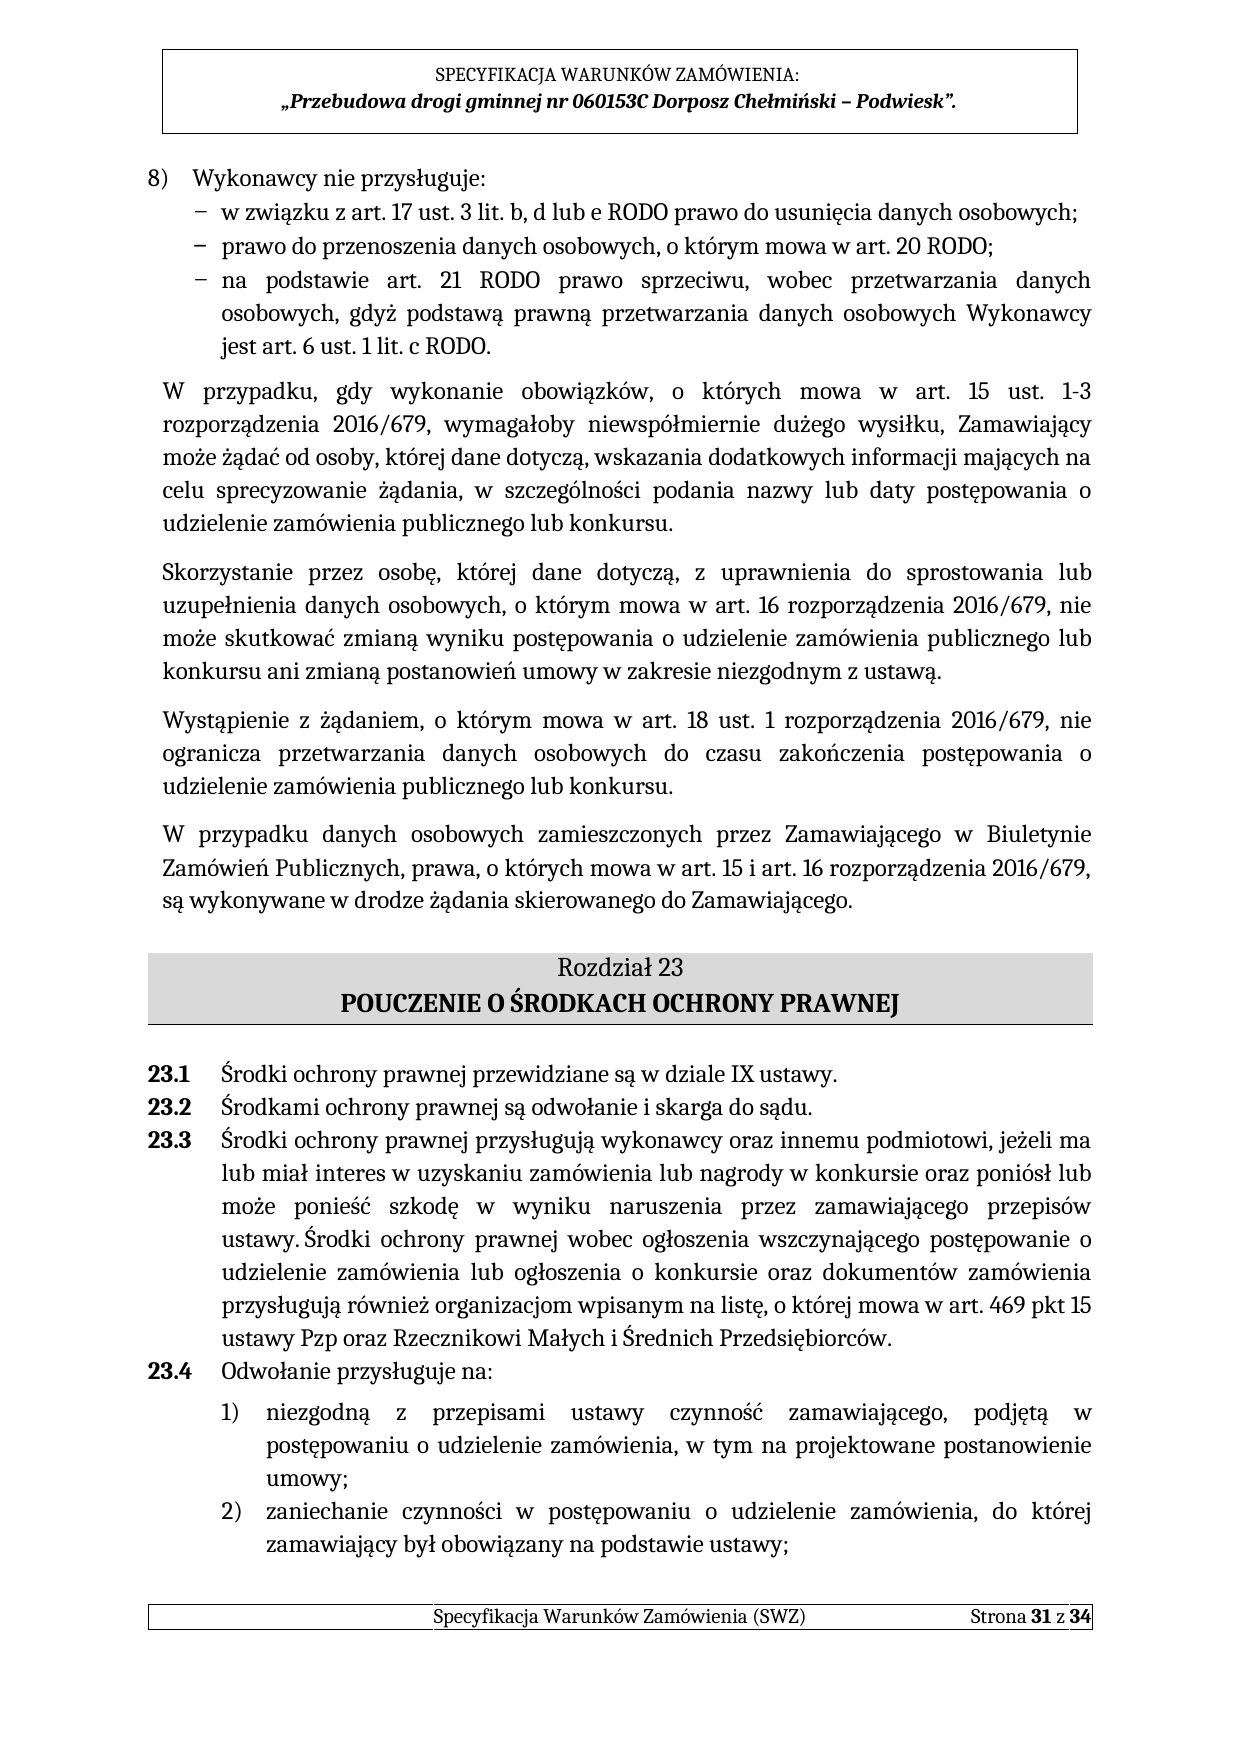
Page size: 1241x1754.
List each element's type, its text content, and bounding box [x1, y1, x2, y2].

list prawo do przenoszenia danych osobowych, o którym mowa w art. 20 RODO; [192, 231, 1093, 261]
list na podstawie art. 21 RODO prawo sprzeciwu, wobec przetwarzania danych osobowych, gdyż podstawą prawną przetwarzania danych osobowych Wykonawcy jest art. 6 ust. 1 lit. c RODO. [192, 265, 1093, 361]
text W przypadku danych osobowych zamieszczonych przez Zamawiającego w Biuletynie Zamówień Publicznych, prawa, o których mowa w art. 15 i art. 16 rozporządzenia 2016/679, są wykonywane w drodze żądania skierowanego do Zamawiającego. [162, 826, 1093, 915]
list Odwołanie przysługuje na: [148, 1357, 1093, 1386]
list w związku z art. 17 ust. 3 lit. b, d lub e RODO prawo do usunięcia danych osobowych; [192, 197, 1093, 227]
list Wykonawcy nie przysługuje: [148, 164, 1093, 193]
text Skorzystanie przez osobę, której dane dotyczą, z uprawnienia do sprostowania lub uzupełnienia danych osobowych, o którym mowa w art. 16 rozporządzenia 2016/679, nie może skutkować zmianą wyniku postępowania o udzielenie zamówienia publicznego lub konkursu ani zmianą postanowień umowy w zakresie niezgodnym z ustawą. [162, 558, 1093, 686]
list 2) zaniechanie czynności w postępowaniu o udzielenie zamówienia, do której zamawiający był obowiązany na podstawie ustawy; [221, 1497, 1093, 1558]
list Środki ochrony prawnej przewidziane są w dziale IX ustawy. [148, 1060, 1093, 1088]
list Środkami ochrony prawnej są odwołanie i skarga do sądu. [148, 1093, 1093, 1122]
text W przypadku, gdy wykonanie obowiązków, o których mowa w art. 15 ust. 1-3 rozporządzenia 2016/679, wymagałoby niewspółmiernie dużego wysiłku, Zamawiający może żądać od osoby, której dane dotyczą, wskazania dodatkowych informacji mających na celu sprecyzowanie żądania, w szczególności podania nazwy lub daty postępowania o udzielenie zamówienia publicznego lub konkursu. [162, 377, 1093, 538]
text Wystąpienie z żądaniem, o którym mowa w art. 18 ust. 1 rozporządzenia 2016/679, nie ogranicza przetwarzania danych osobowych do czasu zakończenia postępowania o udzielenie zamówienia publicznego lub konkursu. [162, 706, 1093, 801]
list 1) niezgodną z przepisami ustawy czynność zamawiającego, podjętą w postępowaniu o udzielenie zamówienia, w tym na projektowane postanowienie umowy; [221, 1397, 1093, 1492]
list Środki ochrony prawnej przysługują wykonawcy oraz innemu podmiotowi, jeżeli ma lub miał interes w uzyskaniu zamówienia lub nagrody w konkursie oraz poniósł lub może ponieść szkodę w wyniku naruszenia przez zamawiającego przepisów ustawy. Środki ochrony prawnej wobec ogłoszenia wszczynającego postępowanie o udzielenie zamówienia lub ogłoszenia o konkursie oraz dokumentów zamówienia przysługują również organizacjom wpisanym na listę, o której mowa w art. 469 pkt 15 ustawy Pzp oraz Rzecznikowi Małych i Średnich Przedsiębiorców. [148, 1126, 1093, 1353]
table_header Rozdział 23 POUCZENIE O ŚRODKACH OCHRONY PRAWNEJ [148, 953, 1093, 1024]
